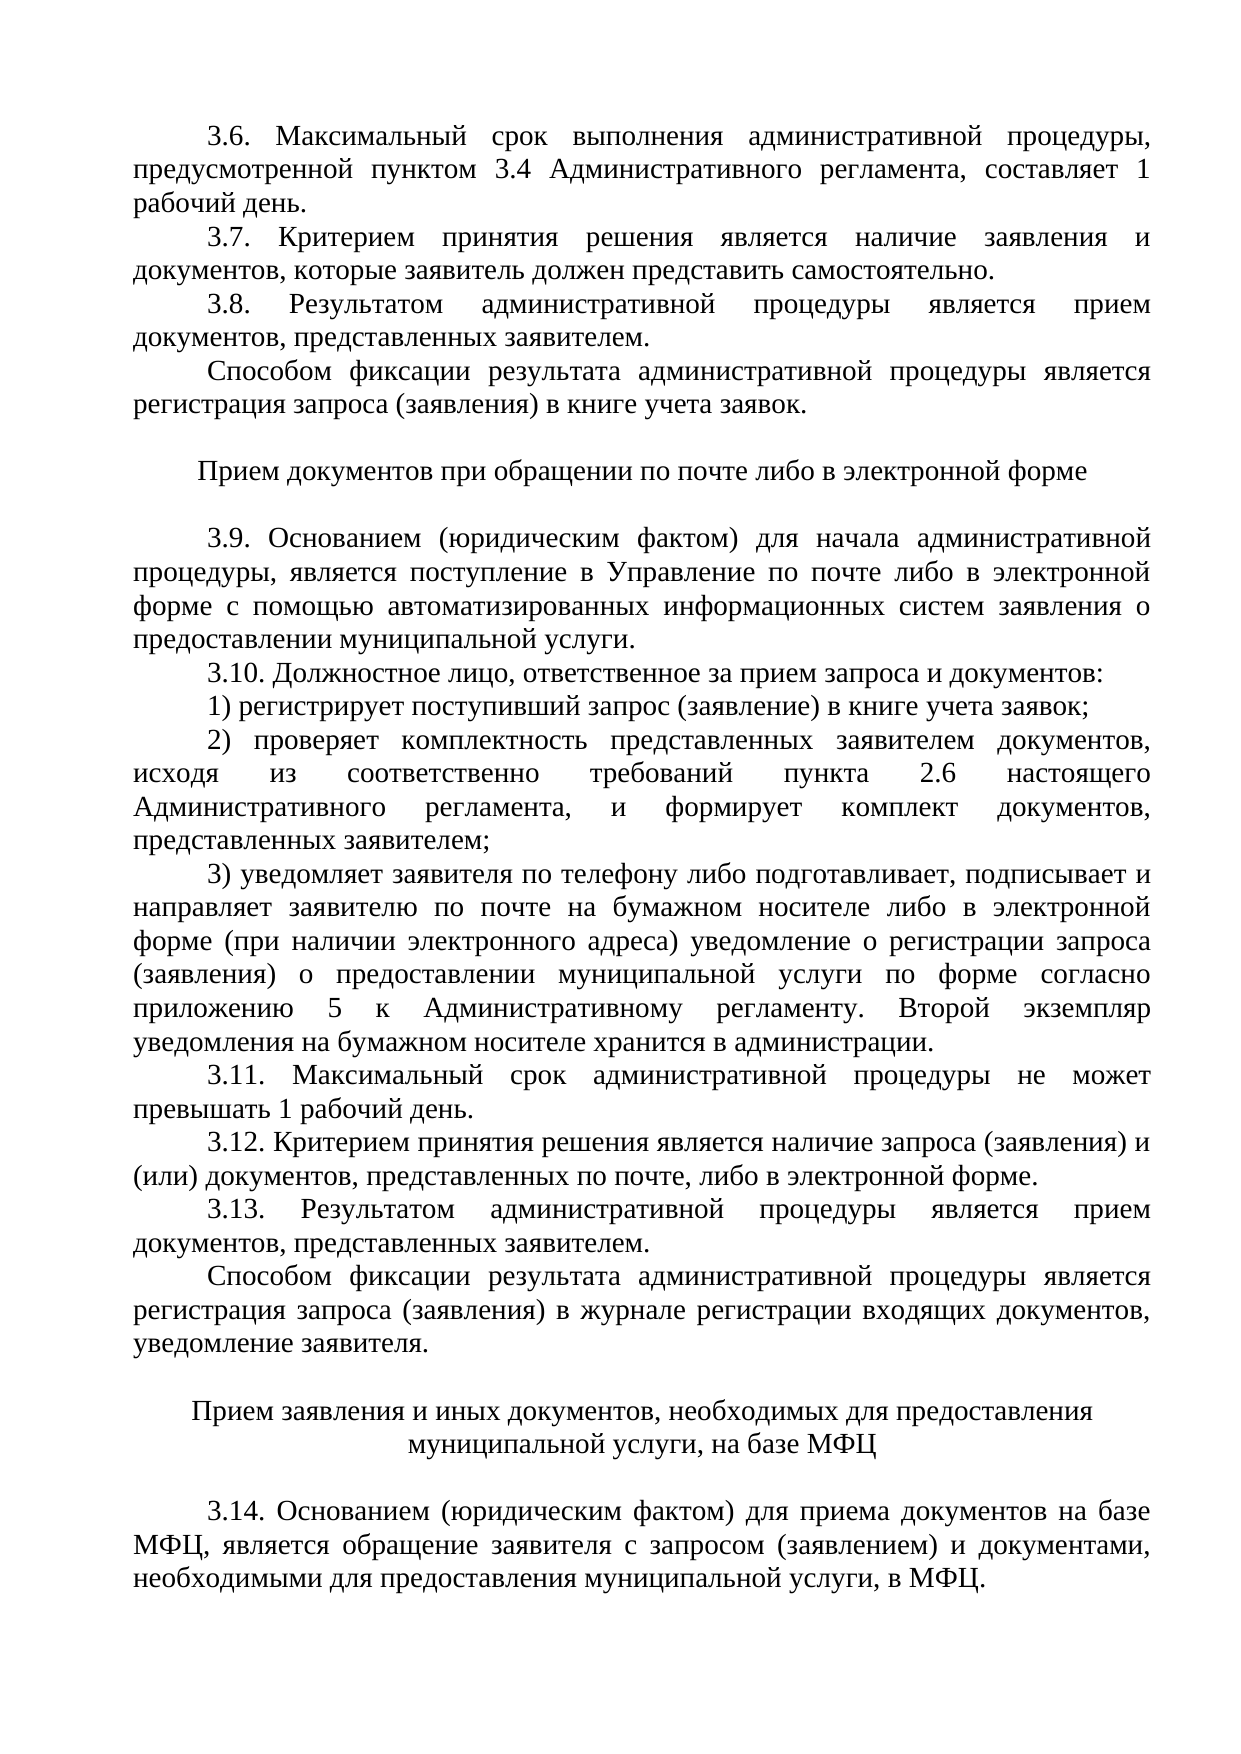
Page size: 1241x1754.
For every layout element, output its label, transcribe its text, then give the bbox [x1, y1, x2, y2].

text Способом фиксации результата административной процедуры является регистрация запроса (заявления) в книге учета заявок. [133, 353, 1152, 420]
text 3.7. Критерием принятия решения является наличие заявления и документов, которые заявитель должен представить самостоятельно. [133, 219, 1152, 286]
text 3.14. Основанием (юридическим фактом) для приема документов на базе МФЦ, является обращение заявителя с запросом (заявлением) и документами, необходимыми для предоставления муниципальной услуги, в МФЦ. [133, 1493, 1152, 1594]
text 3.6. Максимальный срок выполнения административной процедуры, предусмотренной пунктом 3.4 Административного регламента, составляет 1 рабочий день. [133, 118, 1152, 219]
text 3.11. Максимальный срок административной процедуры не может превышать 1 рабочий день. [133, 1057, 1152, 1124]
text 1) регистрирует поступивший запрос (заявление) в книге учета заявок; [133, 688, 1152, 722]
text 2) проверяет комплектность представленных заявителем документов, исходя из соответственно требований пункта 2.6 настоящего Административного регламента, и формирует комплект документов, представленных заявителем; [133, 722, 1152, 856]
text 3.13. Результатом административной процедуры является прием документов, представленных заявителем. [133, 1191, 1152, 1258]
text 3.12. Критерием принятия решения является наличие запроса (заявления) и (или) документов, представленных по почте, либо в электронной форме. [133, 1124, 1152, 1191]
text 3.8. Результатом административной процедуры является прием документов, представленных заявителем. [133, 286, 1152, 353]
text Прием заявления и иных документов, необходимых для предоставления муниципальной услуги, на базе МФЦ [133, 1393, 1152, 1460]
text Прием документов при обращении по почте либо в электронной форме [133, 453, 1152, 487]
text 3.10. Должностное лицо, ответственное за прием запроса и документов: [133, 655, 1152, 688]
text 3) уведомляет заявителя по телефону либо подготавливает, подписывает и направляет заявителю по почте на бумажном носителе либо в электронной форме (при наличии электронного адреса) уведомление о регистрации запроса (заявления) о предоставлении муниципальной услуги по форме согласно приложению 5 к Административному регламенту. Второй экземпляр уведомления на бумажном носителе хранится в администрации. [133, 856, 1152, 1057]
text Способом фиксации результата административной процедуры является регистрация запроса (заявления) в журнале регистрации входящих документов, уведомление заявителя. [133, 1258, 1152, 1359]
text 3.9. Основанием (юридическим фактом) для начала административной процедуры, является поступление в Управление по почте либо в электронной форме с помощью автоматизированных информационных систем заявления о предоставлении муниципальной услуги. [133, 521, 1152, 655]
